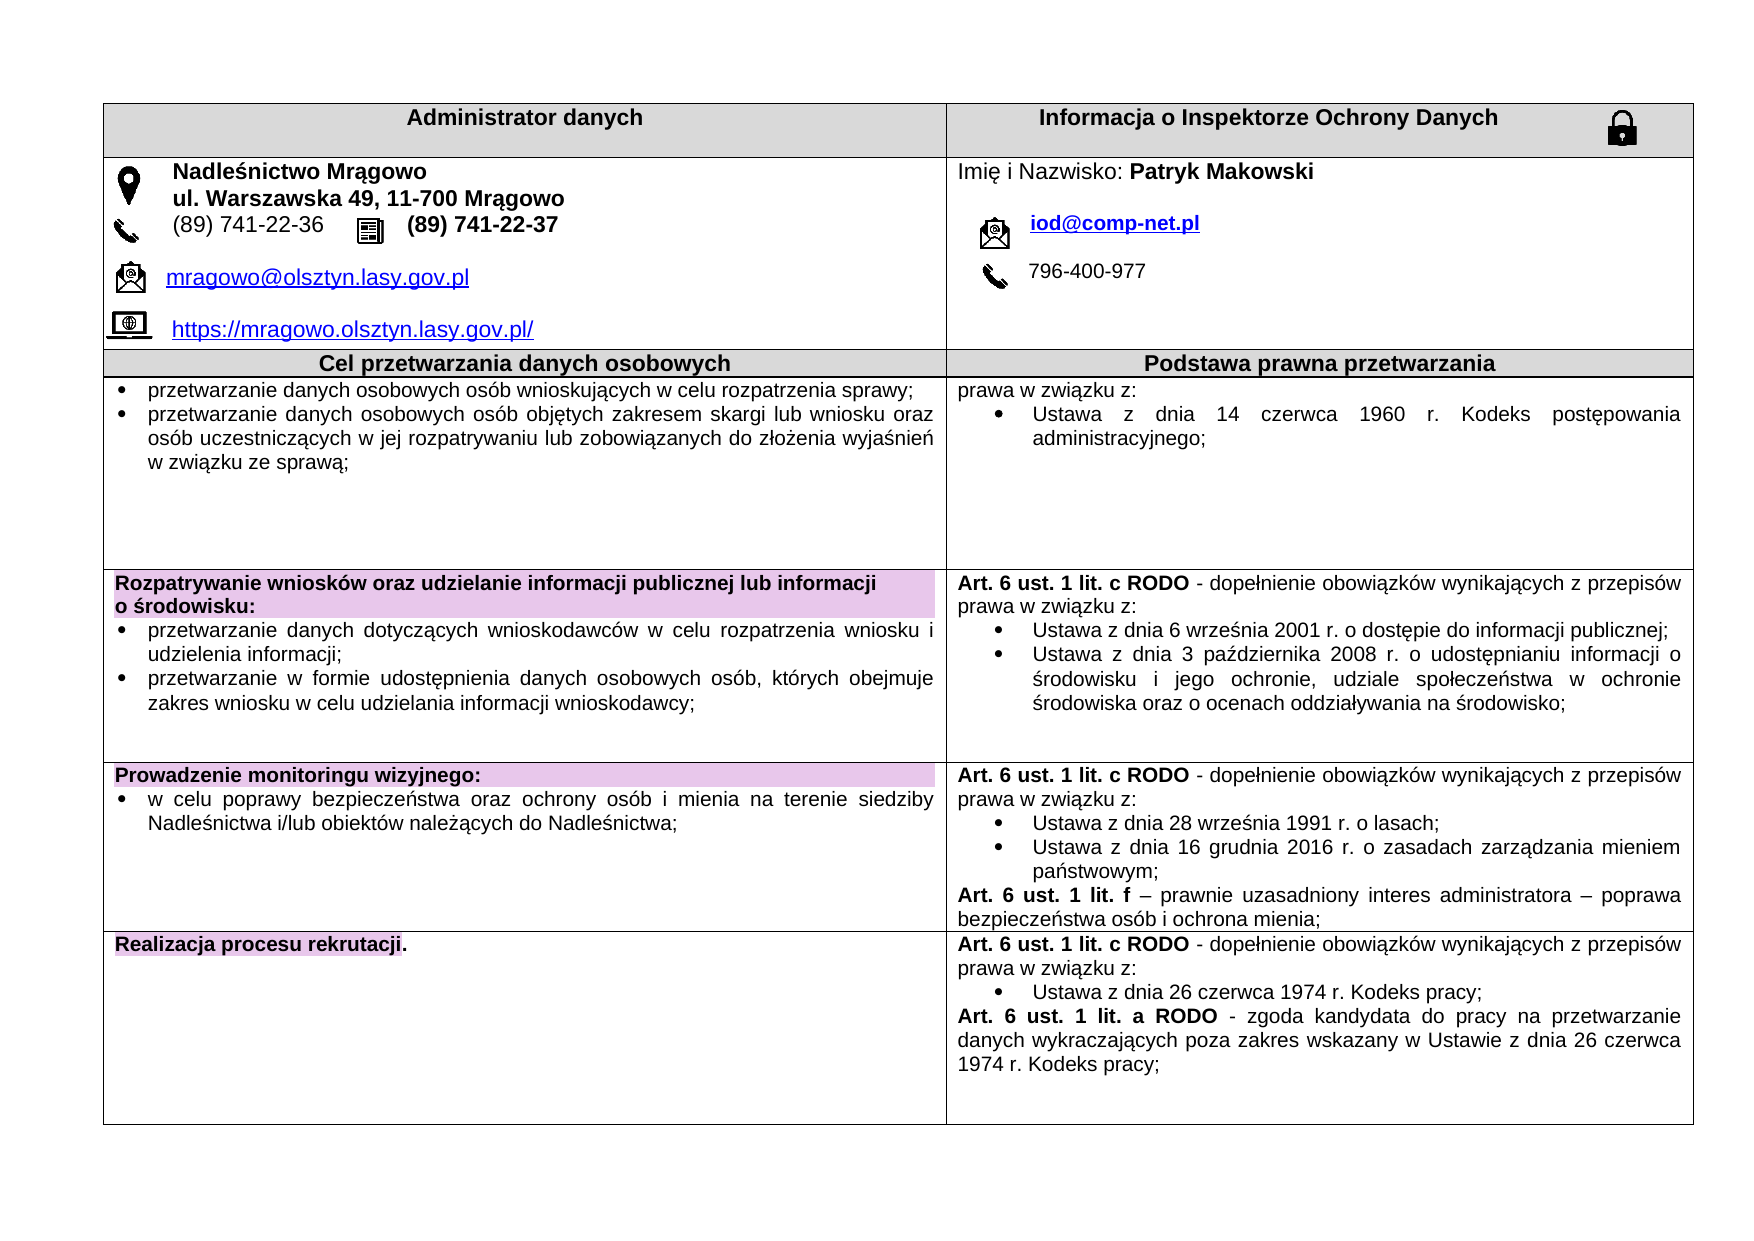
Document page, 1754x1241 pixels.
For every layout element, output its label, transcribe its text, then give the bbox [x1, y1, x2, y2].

table_cell Prowadzenie monitoringu wizyjnego: w celu poprawy bezpieczeństwa oraz ochrony osób i mienia na terenie siedziby Nadleśnictwa i/lub obiektów należących do Nadleśnictwa; [104, 763, 946, 931]
table_cell Art. 6 ust. 1 lit. c RODO - dopełnienie obowiązków wynikających z przepisów prawa w związku z: Ustawa z dnia 14 czerwca 1960 r. Kodeks postępowania administracyjnego; [947, 378, 1693, 569]
table_header Informacja o Inspektorze Ochrony Danych [947, 104, 1693, 157]
picture [105, 301, 153, 349]
table_header Administrator danych [104, 104, 946, 157]
table_cell Rozpatrywanie wniosków oraz udzielanie informacji publicznej lub informacji o środowisku: przetwarzanie danych dotyczących wnioskodawców w celu rozpatrzenia wniosku i udzielenia informacji; przetwarzanie w formie udostępnienia danych osobowych osób, których obejmuje zakres wniosku w celu udzielania informacji wnioskodawcy; [104, 570, 946, 762]
table_cell Art. 6 ust. 1 lit. c RODO - dopełnienie obowiązków wynikających z przepisów prawa w związku z: Ustawa z dnia 6 września 2001 r. o dostępie do informacji publicznej; Ustawa z dnia 3 października 2008 r. o udostępnianiu informacji o środowisku i jego ochronie, udziale społeczeństwa w ochronie środowiska oraz o ocenach oddziaływania na środowisko; [947, 570, 1693, 762]
table_cell Art. 6 ust. 1 lit. c RODO - dopełnienie obowiązków wynikających z przepisów prawa w związku z: Ustawa z dnia 28 września 1991 r. o lasach; Ustawa z dnia 16 grudnia 2016 r. o zasadach zarządzania mieniem państwowym; Art. 6 ust. 1 lit. f – prawnie uzasadniony interes administratora – poprawa bezpieczeństwa osób i ochrona mienia; [947, 763, 1693, 931]
picture [103, 158, 154, 213]
picture [981, 261, 1010, 291]
table_cell Rozpatrywanie skarg oraz wniosków kierowanych do Nadleśnictwa: przetwarzanie danych osobowych osób wnioskujących w celu rozpatrzenia sprawy; przetwarzanie danych osobowych osób objętych zakresem skargi lub wniosku oraz osób uczestniczących w jej rozpatrywaniu lub zobowiązanych do złożenia wyjaśnień w związku ze sprawą; [104, 378, 946, 569]
table_cell Imię i Nazwisko: Patryk Makowski iod@comp-net.pl 796-400-977 [947, 158, 1693, 349]
picture [977, 215, 1012, 250]
table_cell Nadleśnictwo Mrągowo ul. Warszawska 49, 11-700 Mrągowo (89) 741-22-36 (89) 741-22-37 mragowo@olsztyn.lasy.gov.pl https://mragowo.olsztyn.lasy.gov.pl/ [104, 158, 946, 349]
table_cell Cel przetwarzania danych osobowych [104, 350, 946, 376]
table_cell Podstawa prawna przetwarzania [947, 350, 1693, 376]
table_cell Realizacja procesu rekrutacji. [104, 932, 946, 1124]
picture [1598, 104, 1645, 151]
picture [111, 216, 141, 245]
table_cell Art. 6 ust. 1 lit. c RODO - dopełnienie obowiązków wynikających z przepisów prawa w związku z: Ustawa z dnia 26 czerwca 1974 r. Kodeks pracy; Art. 6 ust. 1 lit. a RODO - zgoda kandydata do pracy na przetwarzanie danych wykraczających poza zakres wskazany w Ustawie z dnia 26 czerwca 1974 r. Kodeks pracy; [947, 932, 1693, 1124]
picture [351, 212, 388, 249]
picture [113, 259, 148, 294]
